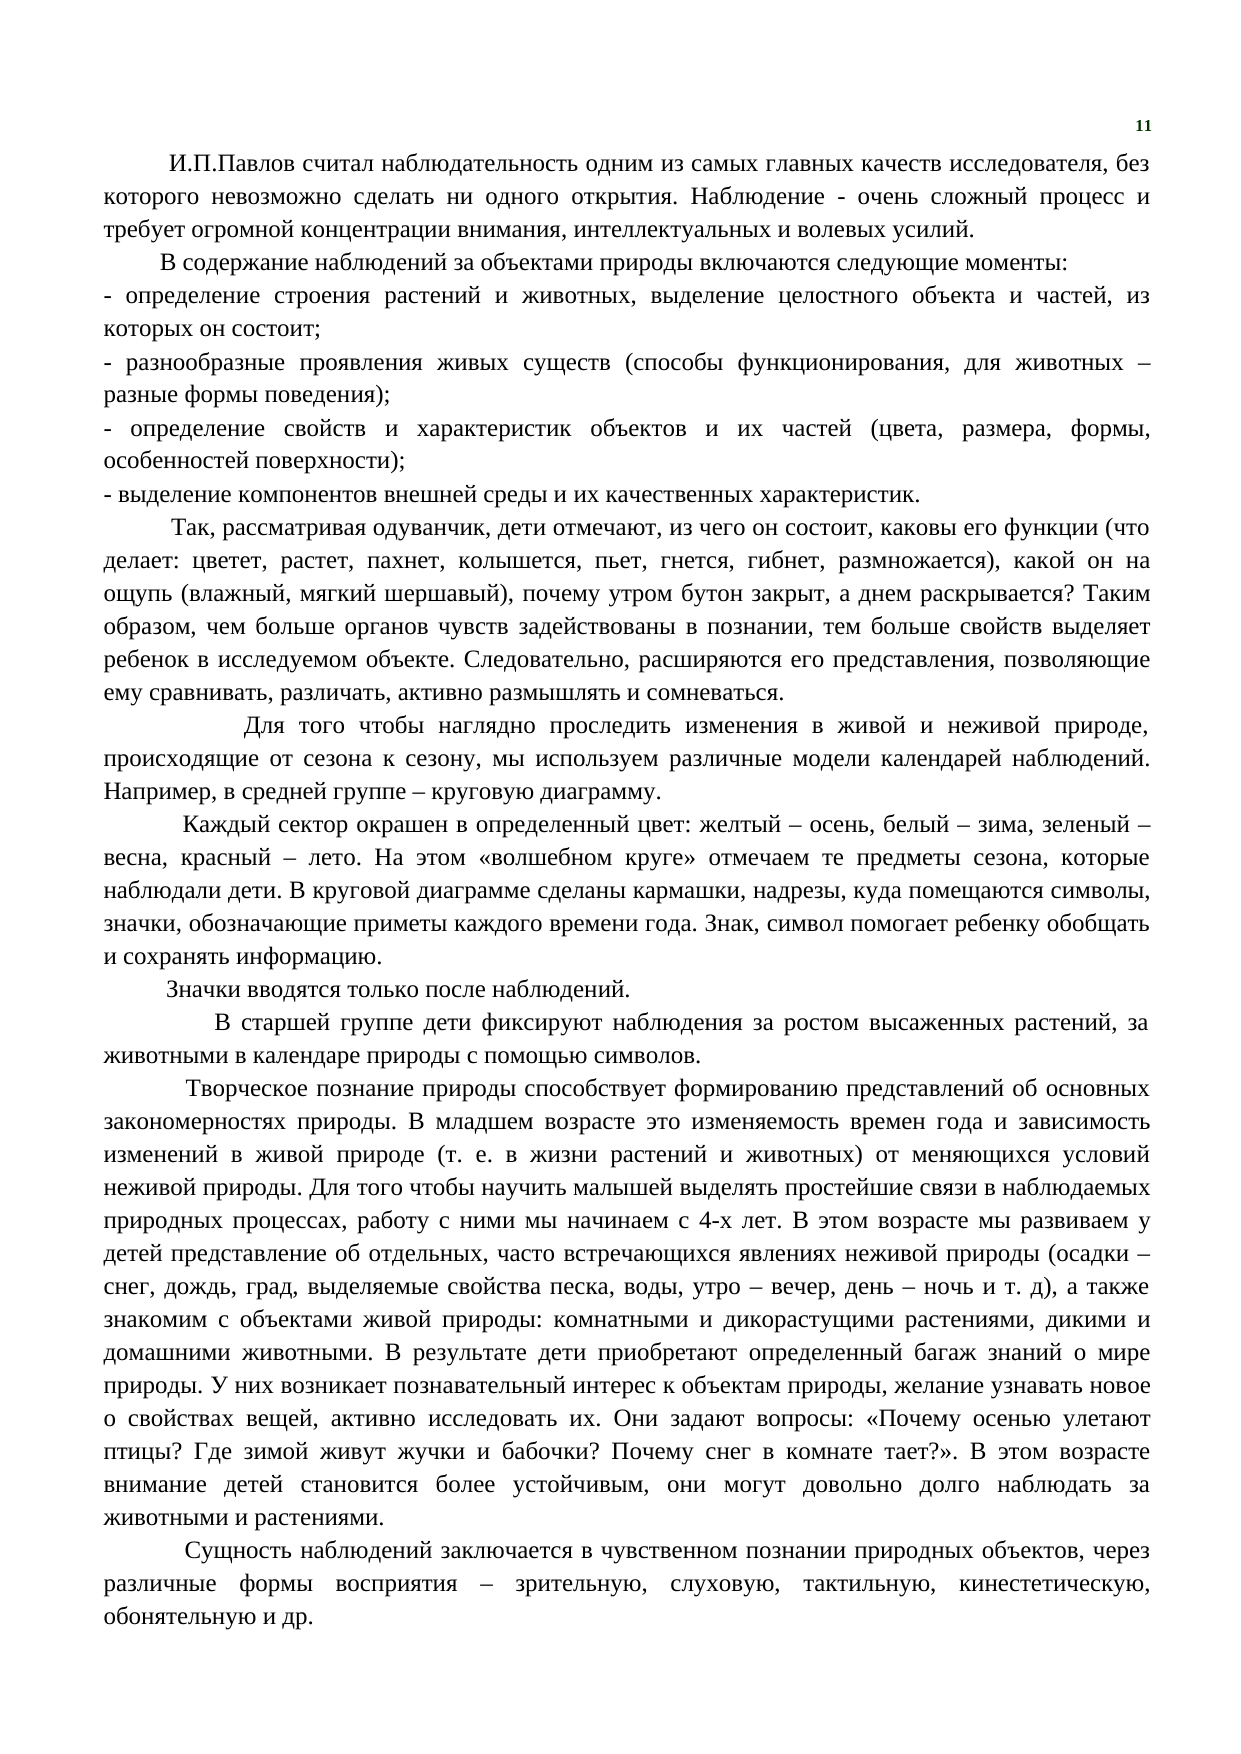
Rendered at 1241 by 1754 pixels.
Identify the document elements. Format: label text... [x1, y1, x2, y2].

list Творческое познание природы способствует формированию представлений об основных закономерностях природы. В младшем возрасте это изменяемость времен года и зависимость изменений в живой природе (т. е. в жизни растений и животных) от меняющихся условий неживой природы. Для того чтобы научить малышей выделять простейшие связи в наблюдаемых природных процессах, работу с ними мы начинаем с 4-х лет. В этом возрасте мы развиваем у детей представление об отдельных, часто встречающихся явлениях неживой природы (осадки – снег, дождь, град, выделяемые свойства песка, воды, утро – вечер, день – ночь и т. д), а также знакомим с объектами живой природы: комнатными и дикорастущими растениями, дикими и домашними животными. В результате дети приобретают определенный багаж знаний о мире природы. У них возникает познавательный интерес к объектам природы, желание узнавать новое о свойствах вещей, активно исследовать их. Они задают вопросы: «Почему осенью улетают птицы? Где зимой живут жучки и бабочки? Почему снег в комнате тает?». В этом возрасте внимание детей становится более устойчивым, они могут довольно долго наблюдать за животными и растениями. [103, 1073, 1152, 1531]
list Значки вводятся только после наблюдений. [103, 974, 1152, 1003]
list Для того чтобы наглядно проследить изменения в живой и неживой природе, происходящие от сезона к сезону, мы используем различные модели календарей наблюдений. Например, в средней группе – круговую диаграмму. [103, 710, 1152, 804]
list Сущность наблюдений заключается в чувственном познании природных объектов, через различные формы восприятия – зрительную, слуховую, тактильную, кинестетическую, обонятельную и др. [103, 1535, 1152, 1630]
list Каждый сектор окрашен в определенный цвет: желтый – осень, белый – зима, зеленый – весна, красный – лето. На этом «волшебном круге» отмечаем те предметы сезона, которые наблюдали дети. В круговой диаграмме сделаны кармашки, надрезы, куда помещаются символы, значки, обозначающие приметы каждого времени года. Знак, символ помогает ребенку обобщать и сохранять информацию. [103, 809, 1152, 970]
list И.П.Павлов считал наблюдательность одним из самых главных качеств исследователя, без которого невозможно сделать ни одного открытия. Наблюдение - очень сложный процесс и требует огромной концентрации внимания, интеллектуальных и волевых усилий. [103, 148, 1152, 243]
list - разнообразные проявления живых существ (способы функционирования, для животных – разные формы поведения); [103, 347, 1152, 408]
list - определение строения растений и животных, выделение целостного объекта и частей, из которых он состоит; [103, 281, 1152, 342]
list В содержание наблюдений за объектами природы включаются следующие моменты: [103, 247, 1152, 276]
text 11 [177, 116, 1152, 135]
list В старшей группе дети фиксируют наблюдения за ростом высаженных растений, за животными в календаре природы с помощью символов. [103, 1007, 1152, 1069]
list Так, рассматривая одуванчик, дети отмечают, из чего он состоит, каковы его функции (что делает: цветет, растет, пахнет, колышется, пьет, гнется, гибнет, размножается), какой он на ощупь (влажный, мягкий шершавый), почему утром бутон закрыт, а днем раскрывается? Таким образом, чем больше органов чувств задействованы в познании, тем больше свойств выделяет ребенок в исследуемом объекте. Следовательно, расширяются его представления, позволяющие ему сравнивать, различать, активно размышлять и сомневаться. [103, 512, 1152, 706]
list - выделение компонентов внешней среды и их качественных характеристик. [103, 479, 1152, 507]
list - определение свойств и характеристик объектов и их частей (цвета, размера, формы, особенностей поверхности); [103, 413, 1152, 474]
